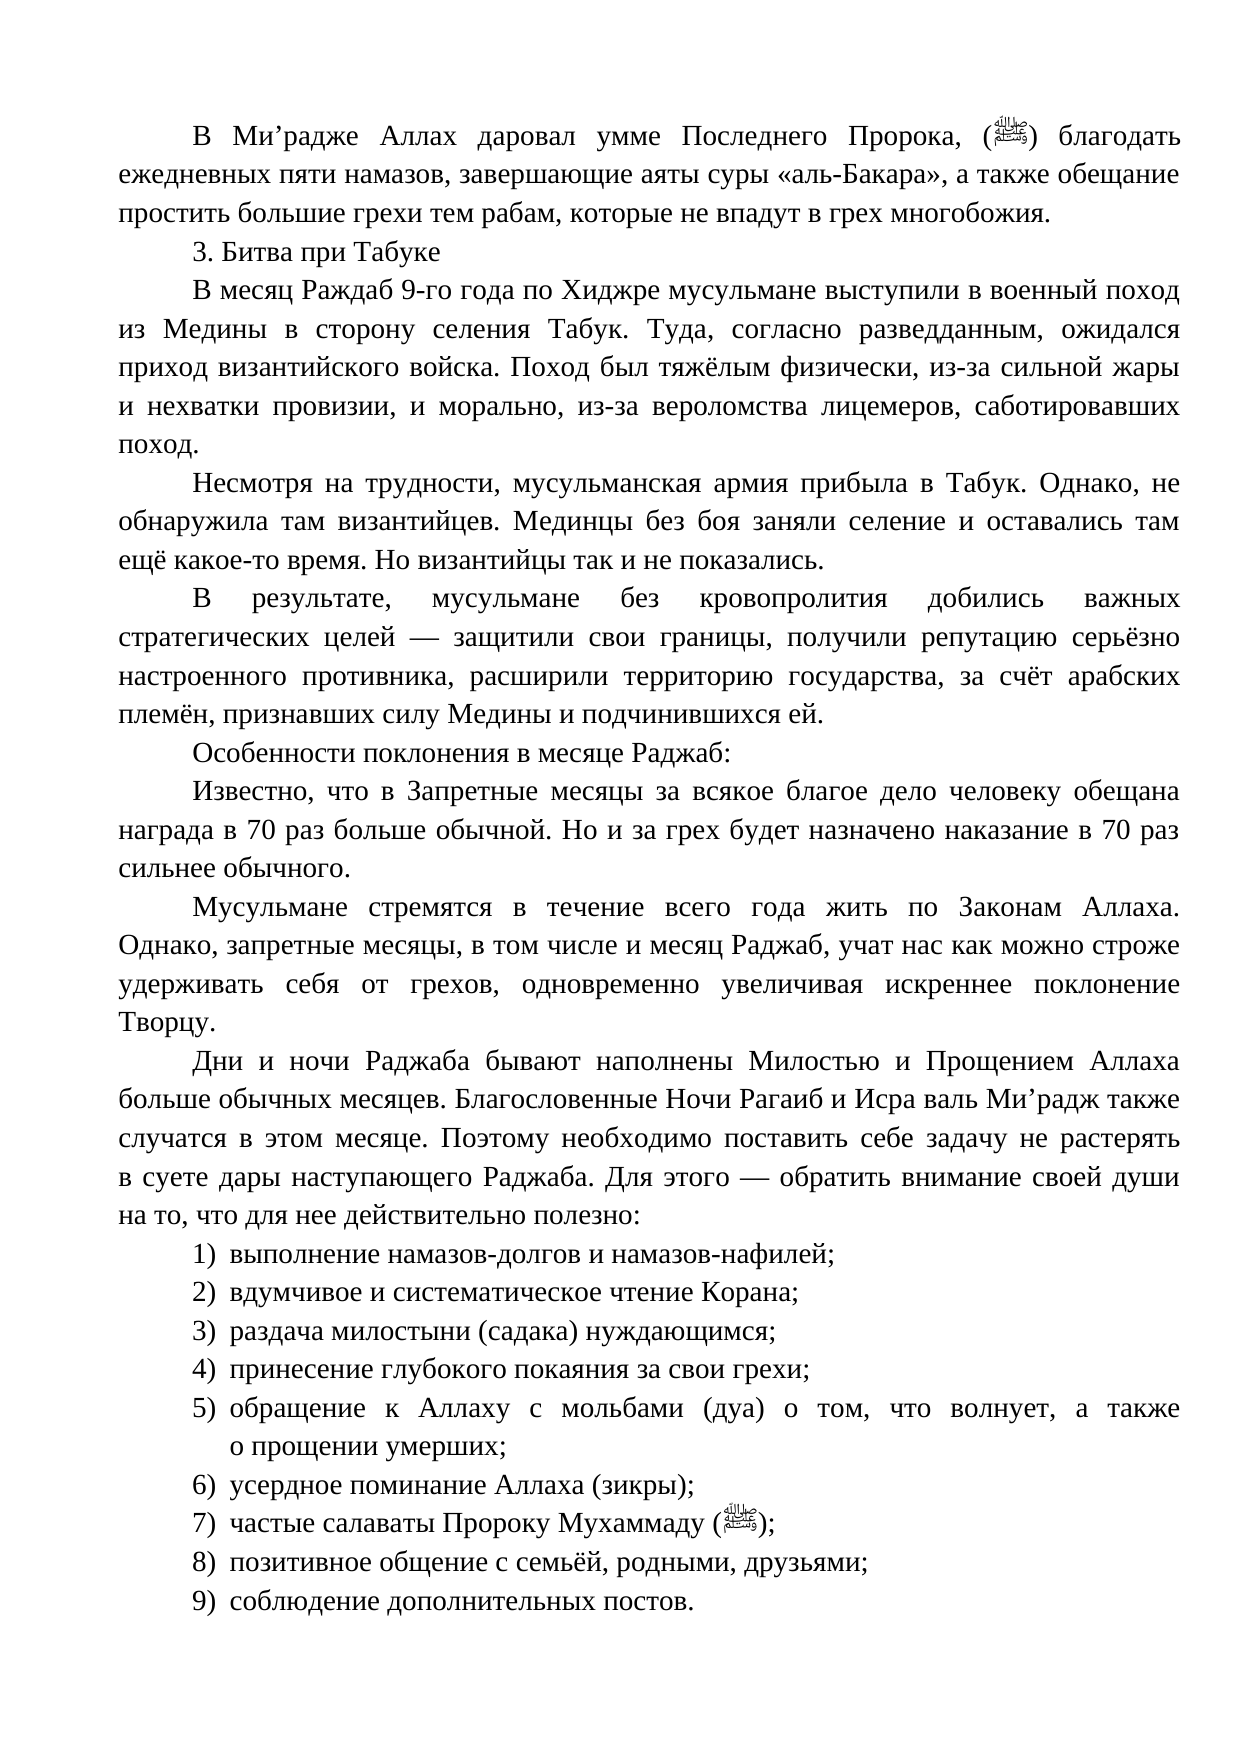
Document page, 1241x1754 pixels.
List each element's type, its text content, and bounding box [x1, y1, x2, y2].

text В месяц Раждаб 9-го года по Хиджре мусульмане выступили в военный поход из Медины в сторону селения Табук. Туда, согласно разведданным, ожидался приход византийского войска. Поход был тяжёлым физически, из-за сильной жары и нехватки провизии, и морально, из-за вероломства лицемеров, саботировавших поход. [118, 272, 1181, 460]
text 3. Битва при Табуке [118, 234, 1181, 267]
list раздача милостыни (садака) нуждающимся; [192, 1313, 1181, 1346]
text Мусульмане стремятся в течение всего года жить по Законам Аллаха. Однако, запретные месяцы, в том числе и месяц Раджаб, учат нас как можно строже удерживать себя от грехов, одновременно увеличивая искреннее поклонение Творцу. [118, 889, 1181, 1038]
text Несмотря на трудности, мусульманская армия прибыла в Табук. Однако, не обнаружила там византийцев. Мединцы без боя заняли селение и оставались там ещё какое-то время. Но византийцы так и не показались. [118, 465, 1181, 576]
text В Ми’радже Аллах даровал умме Последнего Пророка, (ﷺ) благодать ежедневных пяти намазов, завершающие аяты суры «аль-Бакара», а также обещание простить большие грехи тем рабам, которые не впадут в грех многобожия. [118, 118, 1181, 229]
text Известно, что в Запретные месяцы за всякое благое дело человеку обещана награда в 70 раз больше обычной. Но и за грех будет назначено наказание в 70 раз сильнее обычного. [118, 773, 1181, 884]
text Особенности поклонения в месяце Раджаб: [118, 735, 1181, 768]
list соблюдение дополнительных постов. [192, 1583, 1181, 1616]
list обращение к Аллаху с мольбами (дуа) о том, что волнует, а также о прощении умерших; [192, 1390, 1181, 1462]
list частые салаваты Пророку Мухаммаду (ﷺ); [192, 1506, 1181, 1539]
list усердное поминание Аллаха (зикры); [192, 1467, 1181, 1501]
text В результате, мусульмане без кровопролития добились важных стратегических целей — защитили свои границы, получили репутацию серьёзно настроенного противника, расширили территорию государства, за счёт арабских племён, признавших силу Медины и подчинившихся ей. [118, 581, 1181, 730]
list вдумчивое и систематическое чтение Корана; [192, 1274, 1181, 1308]
list позитивное общение с семьёй, родными, друзьями; [192, 1544, 1181, 1578]
list выполнение намазов-долгов и намазов-нафилей; [192, 1236, 1181, 1269]
list принесение глубокого покаяния за свои грехи; [192, 1351, 1181, 1385]
text Дни и ночи Раджаба бывают наполнены Милостью и Прощением Аллаха больше обычных месяцев. Благословенные Ночи Рагаиб и Исра валь Ми’радж также случатся в этом месяце. Поэтому необходимо поставить себе задачу не растерять в суете дары наступающего Раджаба. Для этого — обратить внимание своей души на то, что для нее действительно полезно: [118, 1043, 1181, 1231]
